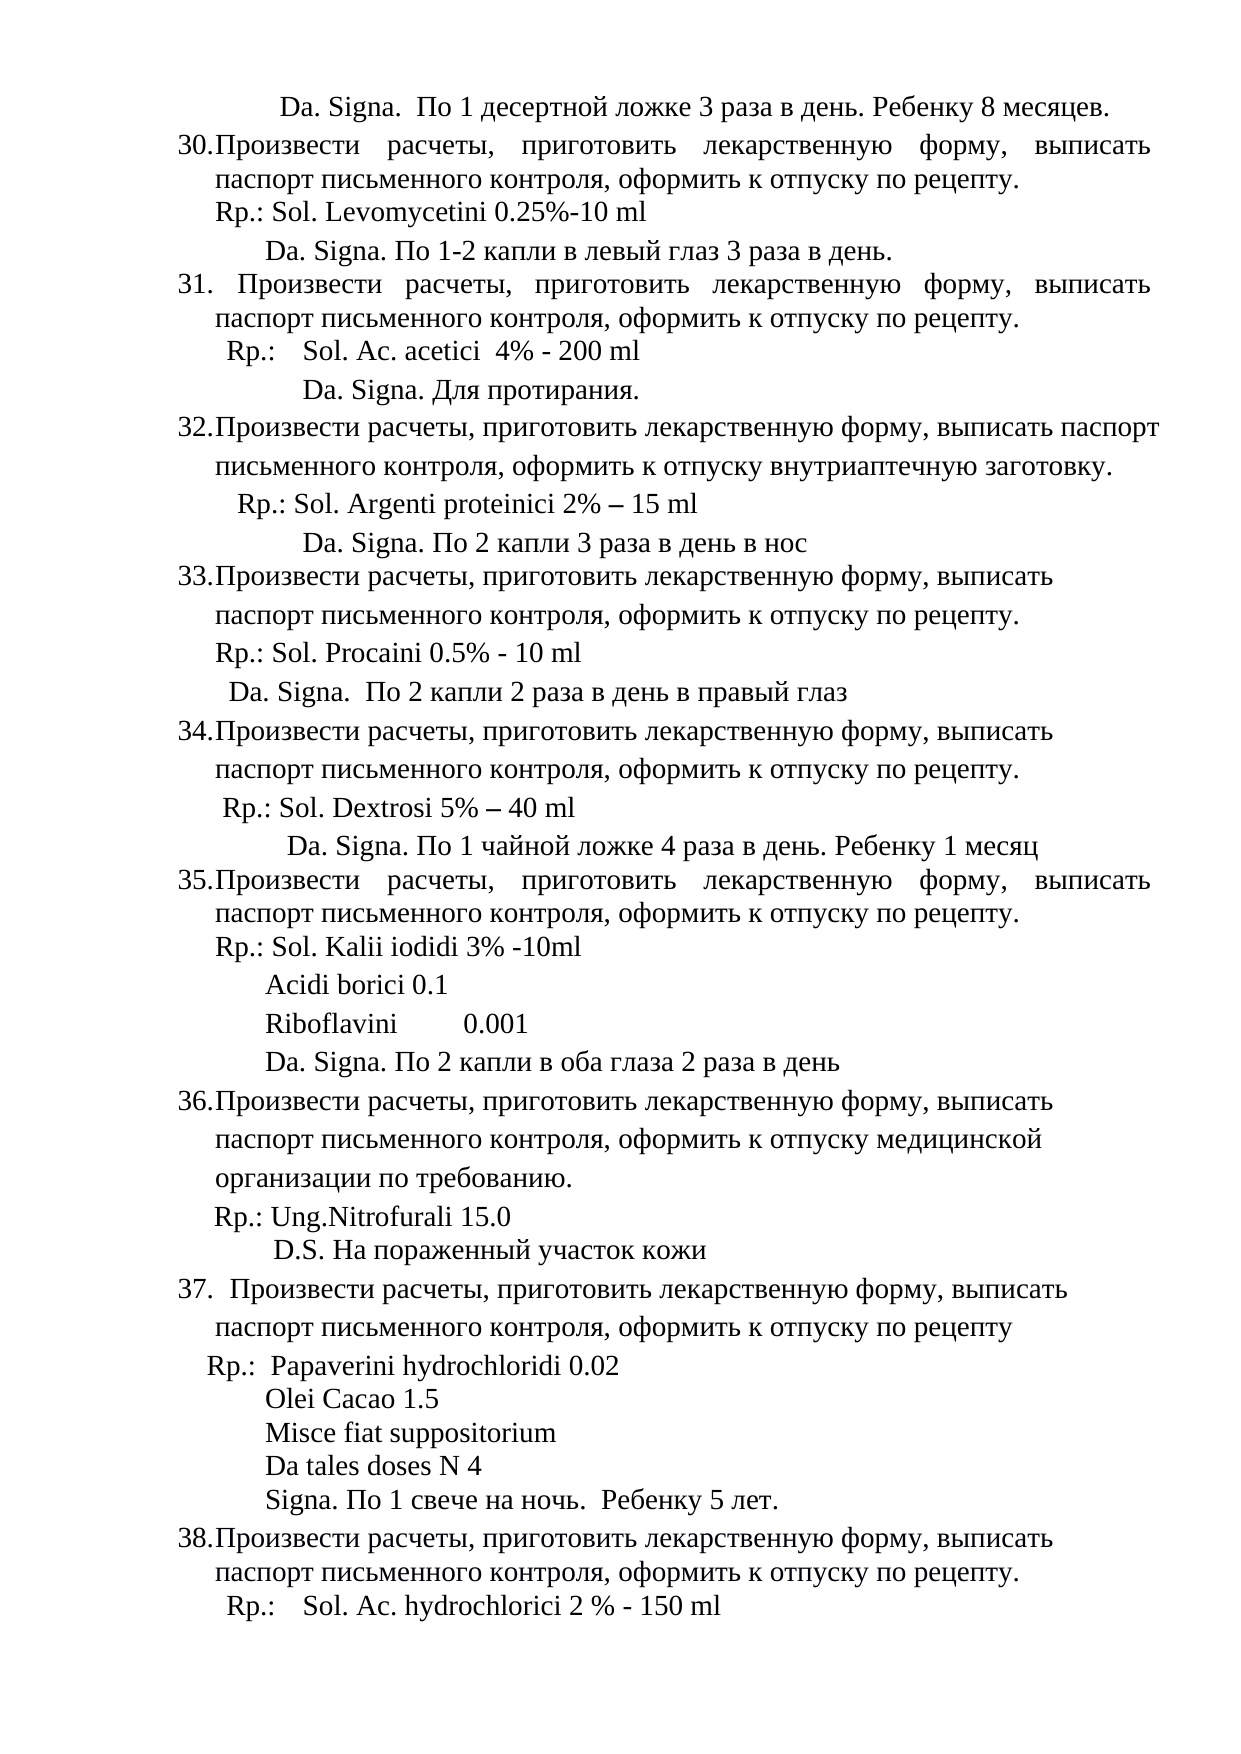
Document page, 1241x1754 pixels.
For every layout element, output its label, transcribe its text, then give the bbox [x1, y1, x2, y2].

text Da tales doses N 4 [177, 1448, 1152, 1482]
text Da. Signa. По 2 капли 2 раза в день в правый глаз [177, 674, 1152, 708]
list Произвести расчеты, приготовить лекарственную форму, выписать паспорт письменного контроля, оформить к отпуску медицинской организации по требованию. [177, 1083, 1152, 1194]
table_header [291, 1588, 1152, 1625]
table_header Sol. Ac. acetici 4% - 200 ml Da. Signa. Для протирания. [291, 334, 1152, 409]
list Произвести расчеты, приготовить лекарственную форму, выписать паспорт письменного контроля, оформить к отпуску по рецепту. [177, 266, 1152, 333]
list Da. Signa. По 2 капли 3 раза в день в нос [229, 525, 1152, 558]
text Rp.: Ung.Nitrofurali 15.0 [177, 1199, 1152, 1232]
text Da. Signa. По 2 капли в оба глаза 2 раза в день [177, 1044, 1152, 1078]
text Da. Signa. По 1 десертной ложке 3 раза в день. Ребенку 8 месяцев. [177, 89, 1160, 122]
table_header Rp.: [215, 334, 291, 409]
list Произвести расчеты, приготовить лекарственную форму, выписать паспорт письменного контроля, оформить к отпуску по рецепту. [177, 713, 1152, 785]
list Rp.: Sol. Dextrosi 5% – 40 ml [215, 790, 1160, 823]
text Signa. По 1 свече на ночь. Ребенку 5 лет. [177, 1482, 1152, 1516]
list Rp.: Sol. Kalii iodidi 3% -10ml [215, 929, 1152, 962]
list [177, 127, 1152, 194]
list Rp.: Sol. Argenti proteinici 2% – 15 ml [229, 486, 1160, 520]
list Произвести расчеты, приготовить лекарственную форму, выписать паспорт письменного контроля, оформить к отпуску по рецепту. [177, 862, 1152, 929]
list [177, 1521, 1152, 1588]
list Rp.: Sol. Levomycetini 0.25%-10 ml [215, 194, 1160, 228]
list Произвести расчеты, приготовить лекарственную форму, выписать паспорт письменного контроля, оформить к отпуску по рецепту. [177, 558, 1152, 631]
text Olei Cacao 1.5 [177, 1381, 1152, 1415]
text Misce fiat suppositorium [177, 1415, 1152, 1448]
text Acidi borici 0.1 [177, 967, 1152, 1001]
list Произвести расчеты, приготовить лекарственную форму, выписать паспорт письменного контроля, оформить к отпуску внутриаптечную заготовку. [177, 409, 1160, 481]
list D.S. На пораженный участок кожи [215, 1232, 1152, 1266]
text Rp.: Papaverini hydrochloridi 0.02 [177, 1348, 1152, 1381]
list Произвести расчеты, приготовить лекарственную форму, выписать паспорт письменного контроля, оформить к отпуску по рецепту [177, 1271, 1152, 1343]
text Riboflavini 0.001 [177, 1006, 1152, 1039]
list Rp.: Sol. Procaini 0.5% - 10 ml [215, 636, 1152, 669]
text Da. Signa. По 1-2 капли в левый глаз 3 раза в день. [177, 233, 1152, 266]
table_header Rp.: [215, 1588, 291, 1625]
text Da. Signa. По 1 чайной ложке 4 раза в день. Ребенку 1 месяц [177, 828, 1152, 862]
